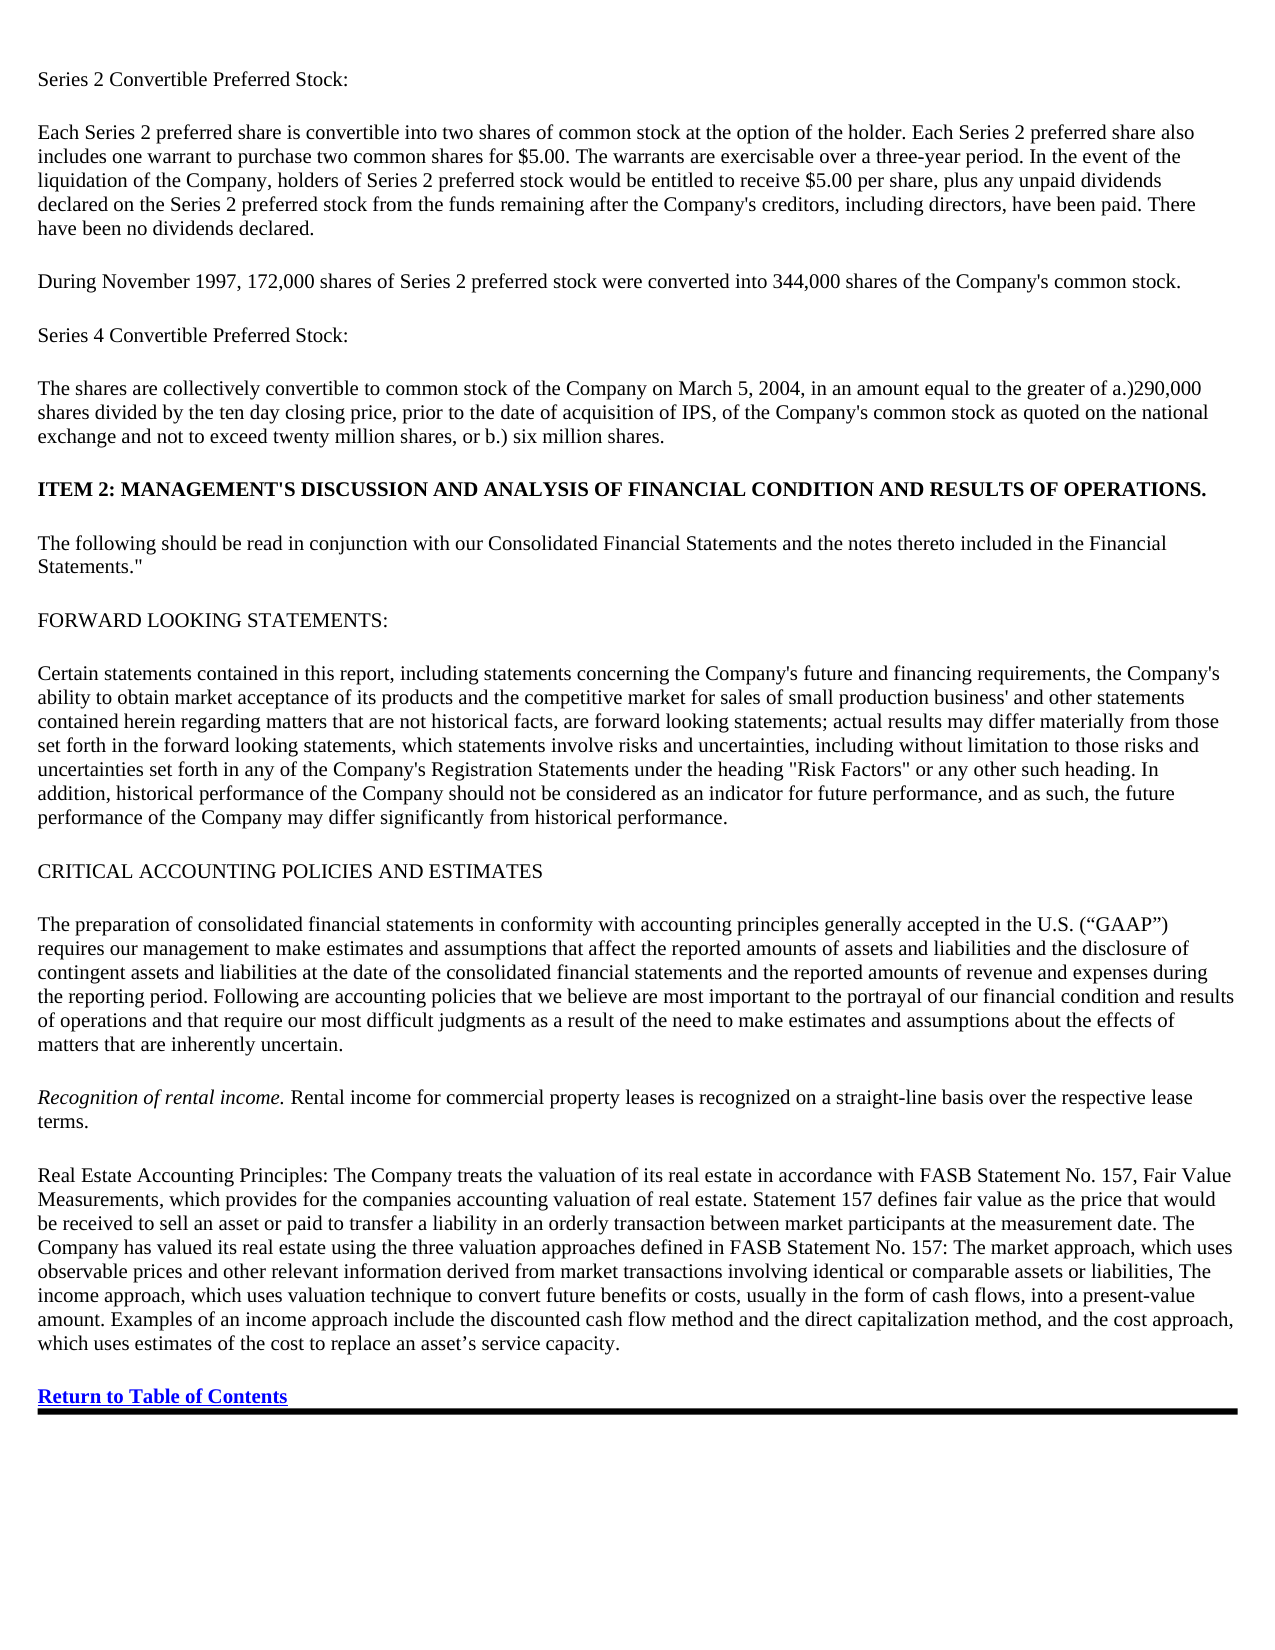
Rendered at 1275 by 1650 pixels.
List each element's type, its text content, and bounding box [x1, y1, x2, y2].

text During November 1997, 172,000 shares of Series 2 preferred stock were converted into 344,000 shares of the Company's common stock. [37, 269, 1237, 293]
text FORWARD LOOKING STATEMENTS: [37, 608, 1237, 632]
text Return to Table of Contents [37, 1384, 1237, 1408]
text Certain statements contained in this report, including statements concerning the Company's future and financing requirements, the Company's ability to obtain market acceptance of its products and the competitive market for sales of small production business' and other statements contained herein regarding matters that are not historical facts, are forward looking statements; actual results may differ materially from those set forth in the forward looking statements, which statements involve risks and uncertainties, including without limitation to those risks and uncertainties set forth in any of the Company's Registration Statements under the heading "Risk Factors" or any other such heading. In addition, historical performance of the Company should not be considered as an indicator for future performance, and as such, the future performance of the Company may differ significantly from historical performance. [37, 661, 1237, 829]
text Real Estate Accounting Principles: The Company treats the valuation of its real estate in accordance with FASB Statement No. 157, Fair Value Measurements, which provides for the companies accounting valuation of real estate. Statement 157 defines fair value as the price that would be received to sell an asset or paid to transfer a liability in an orderly transaction between market participants at the measurement date. The Company has valued its real estate using the three valuation approaches defined in FASB Statement No. 157: The market approach, which uses observable prices and other relevant information derived from market transactions involving identical or comparable assets or liabilities, The income approach, which uses valuation technique to convert future benefits or costs, usually in the form of cash flows, into a present-value amount. Examples of an income approach include the discounted cash flow method and the direct capitalization method, and the cost approach, which uses estimates of the cost to replace an asset’s service capacity. [37, 1163, 1237, 1355]
text The shares are collectively convertible to common stock of the Company on March 5, 2004, in an amount equal to the greater of a.)290,000 shares divided by the ten day closing price, prior to the date of acquisition of IPS, of the Company's common stock as quoted on the national exchange and not to exceed twenty million shares, or b.) six million shares. [37, 376, 1237, 448]
text CRITICAL ACCOUNTING POLICIES AND ESTIMATES [37, 858, 1237, 883]
text The following should be read in conjunction with our Consolidated Financial Statements and the notes thereto included in the Financial Statements." [37, 530, 1237, 578]
text Series 2 Convertible Preferred Stock: [37, 67, 1237, 91]
text Series 4 Convertible Preferred Stock: [37, 323, 1237, 347]
text Each Series 2 preferred share is convertible into two shares of common stock at the option of the holder. Each Series 2 preferred share also includes one warrant to purchase two common shares for $5.00. The warrants are exercisable over a three-year period. In the event of the liquidation of the Company, holders of Series 2 preferred stock would be entitled to receive $5.00 per share, plus any unpaid dividends declared on the Series 2 preferred stock from the funds remaining after the Company's creditors, including directors, have been paid. There have been no dividends declared. [37, 120, 1237, 240]
text Recognition of rental income. Rental income for commercial property leases is recognized on a straight-line basis over the respective lease terms. [37, 1085, 1237, 1133]
text ITEM 2: MANAGEMENT'S DISCUSSION AND ANALYSIS OF FINANCIAL CONDITION AND RESULTS OF OPERATIONS. [37, 477, 1237, 501]
text The preparation of consolidated financial statements in conformity with accounting principles generally accepted in the U.S. (“GAAP”) requires our management to make estimates and assumptions that affect the reported amounts of assets and liabilities and the disclosure of contingent assets and liabilities at the date of the consolidated financial statements and the reported amounts of revenue and expenses during the reporting period. Following are accounting policies that we believe are most important to the portrayal of our financial condition and results of operations and that require our most difficult judgments as a result of the need to make estimates and assumptions about the effects of matters that are inherently uncertain. [37, 912, 1237, 1056]
